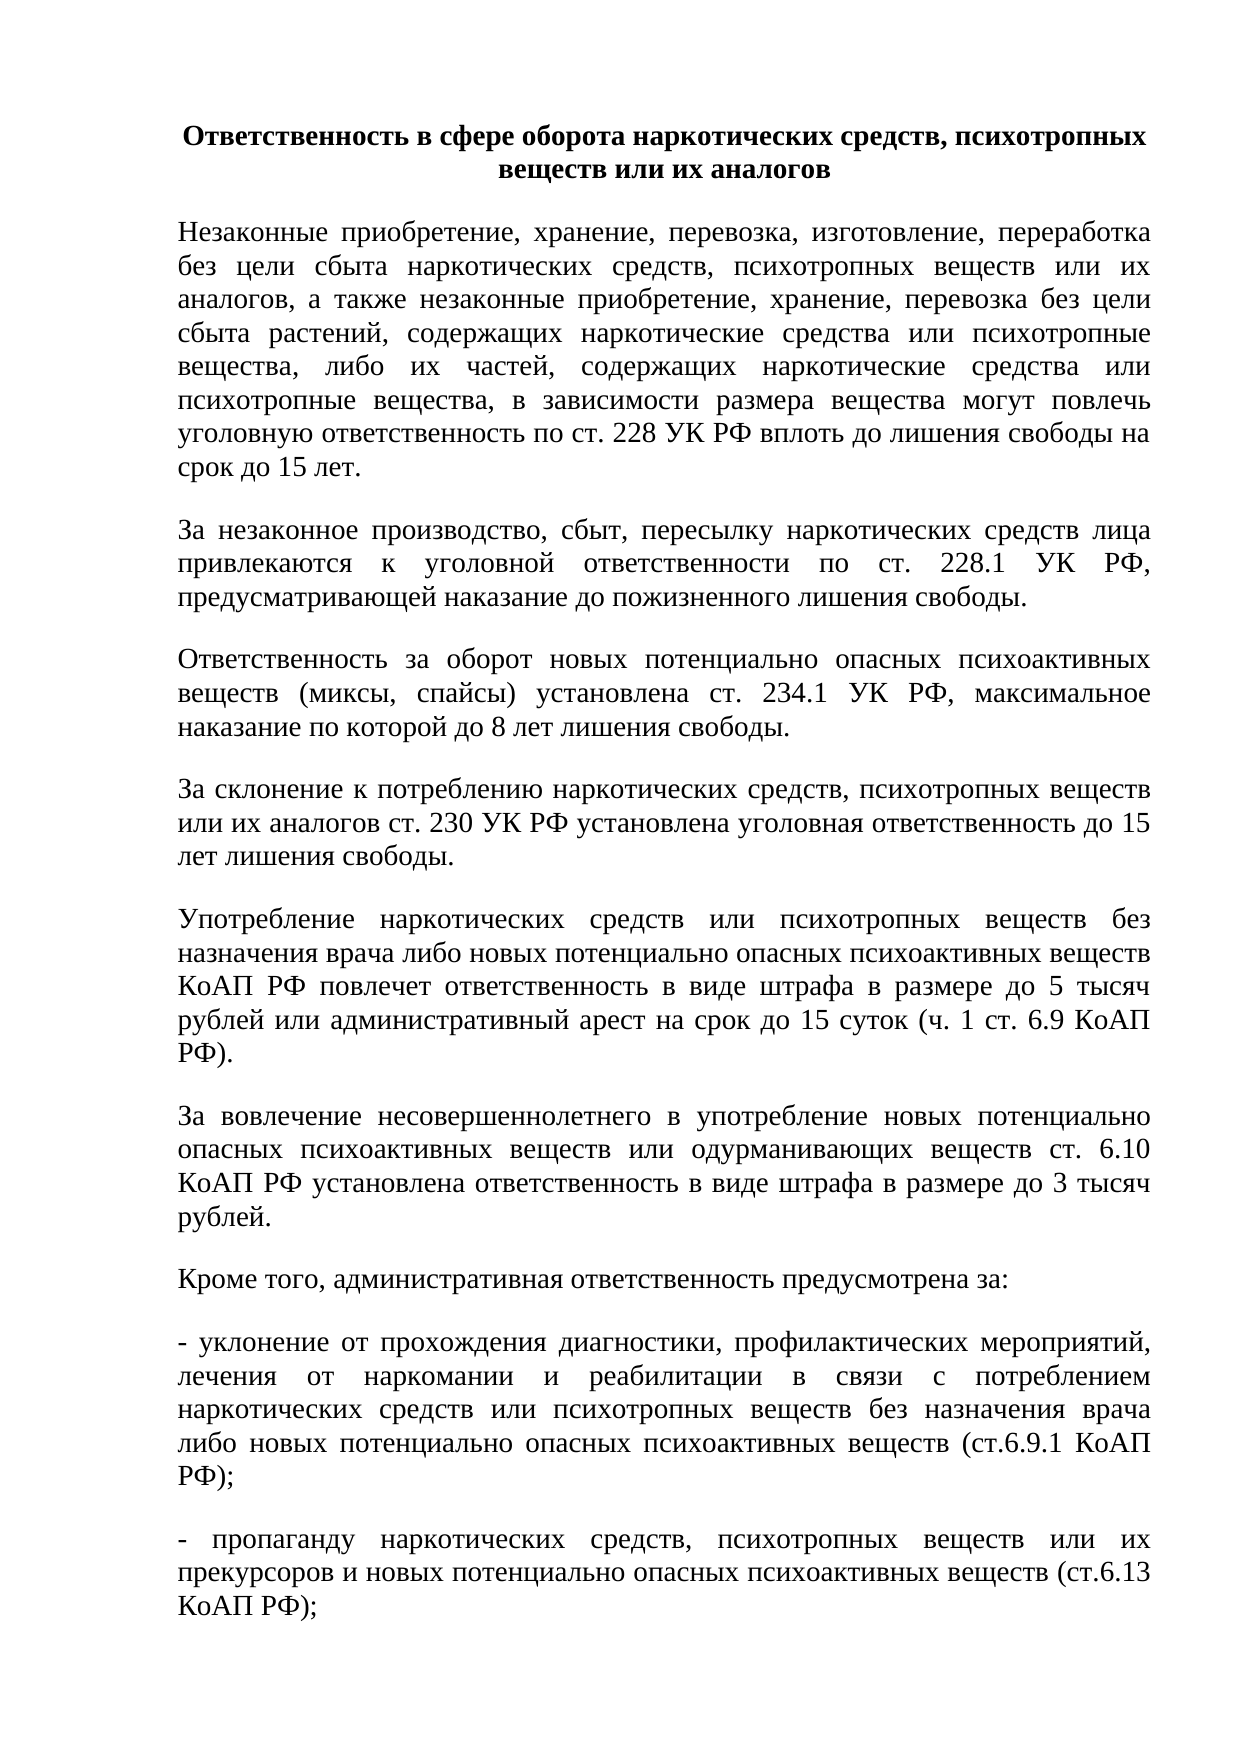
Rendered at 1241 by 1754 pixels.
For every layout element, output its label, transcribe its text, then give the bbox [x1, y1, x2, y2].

text Ответственность в сфере оборота наркотических средств, психотропных веществ или их аналогов [177, 118, 1152, 185]
text За склонение к потреблению наркотических средств, психотропных веществ или их аналогов ст. 230 УК РФ установлена уголовная ответственность до 15 лет лишения свободы. [177, 771, 1152, 872]
text Ответственность за оборот новых потенциально опасных психоактивных веществ (миксы, спайсы) установлена ст. 234.1 УК РФ, максимальное наказание по которой до 8 лет лишения свободы. [177, 642, 1152, 742]
text - уклонение от прохождения диагностики, профилактических мероприятий, лечения от наркомании и реабилитации в связи с потреблением наркотических средств или психотропных веществ без назначения врача либо новых потенциально опасных психоактивных веществ (ст.6.9.1 КоАП РФ); [177, 1324, 1152, 1492]
text - пропаганду наркотических средств, психотропных веществ или их прекурсоров и новых потенциально опасных психоактивных веществ (ст.6.13 КоАП РФ); [177, 1521, 1152, 1622]
text Употребление наркотических средств или психотропных веществ без назначения врача либо новых потенциально опасных психоактивных веществ КоАП РФ повлечет ответственность в виде штрафа в размере до 5 тысяч рублей или административный арест на срок до 15 суток (ч. 1 ст. 6.9 КоАП РФ). [177, 901, 1152, 1069]
text За незаконное производство, сбыт, пересылку наркотических средств лица привлекаются к уголовной ответственности по ст. 228.1 УК РФ, предусматривающей наказание до пожизненного лишения свободы. [177, 512, 1152, 612]
text Незаконные приобретение, хранение, перевозка, изготовление, переработка без цели сбыта наркотических средств, психотропных веществ или их аналогов, а также незаконные приобретение, хранение, перевозка без цели сбыта растений, содержащих наркотические средства или психотропные вещества, либо их частей, содержащих наркотические средства или психотропные вещества, в зависимости размера вещества могут повлечь уголовную ответственность по ст. 228 УК РФ вплоть до лишения свободы на срок до 15 лет. [177, 214, 1152, 483]
text Кроме того, административная ответственность предусмотрена за: [177, 1261, 1152, 1295]
text За вовлечение несовершеннолетнего в употребление новых потенциально опасных психоактивных веществ или одурманивающих веществ ст. 6.10 КоАП РФ установлена ответственность в виде штрафа в размере до 3 тысяч рублей. [177, 1098, 1152, 1232]
